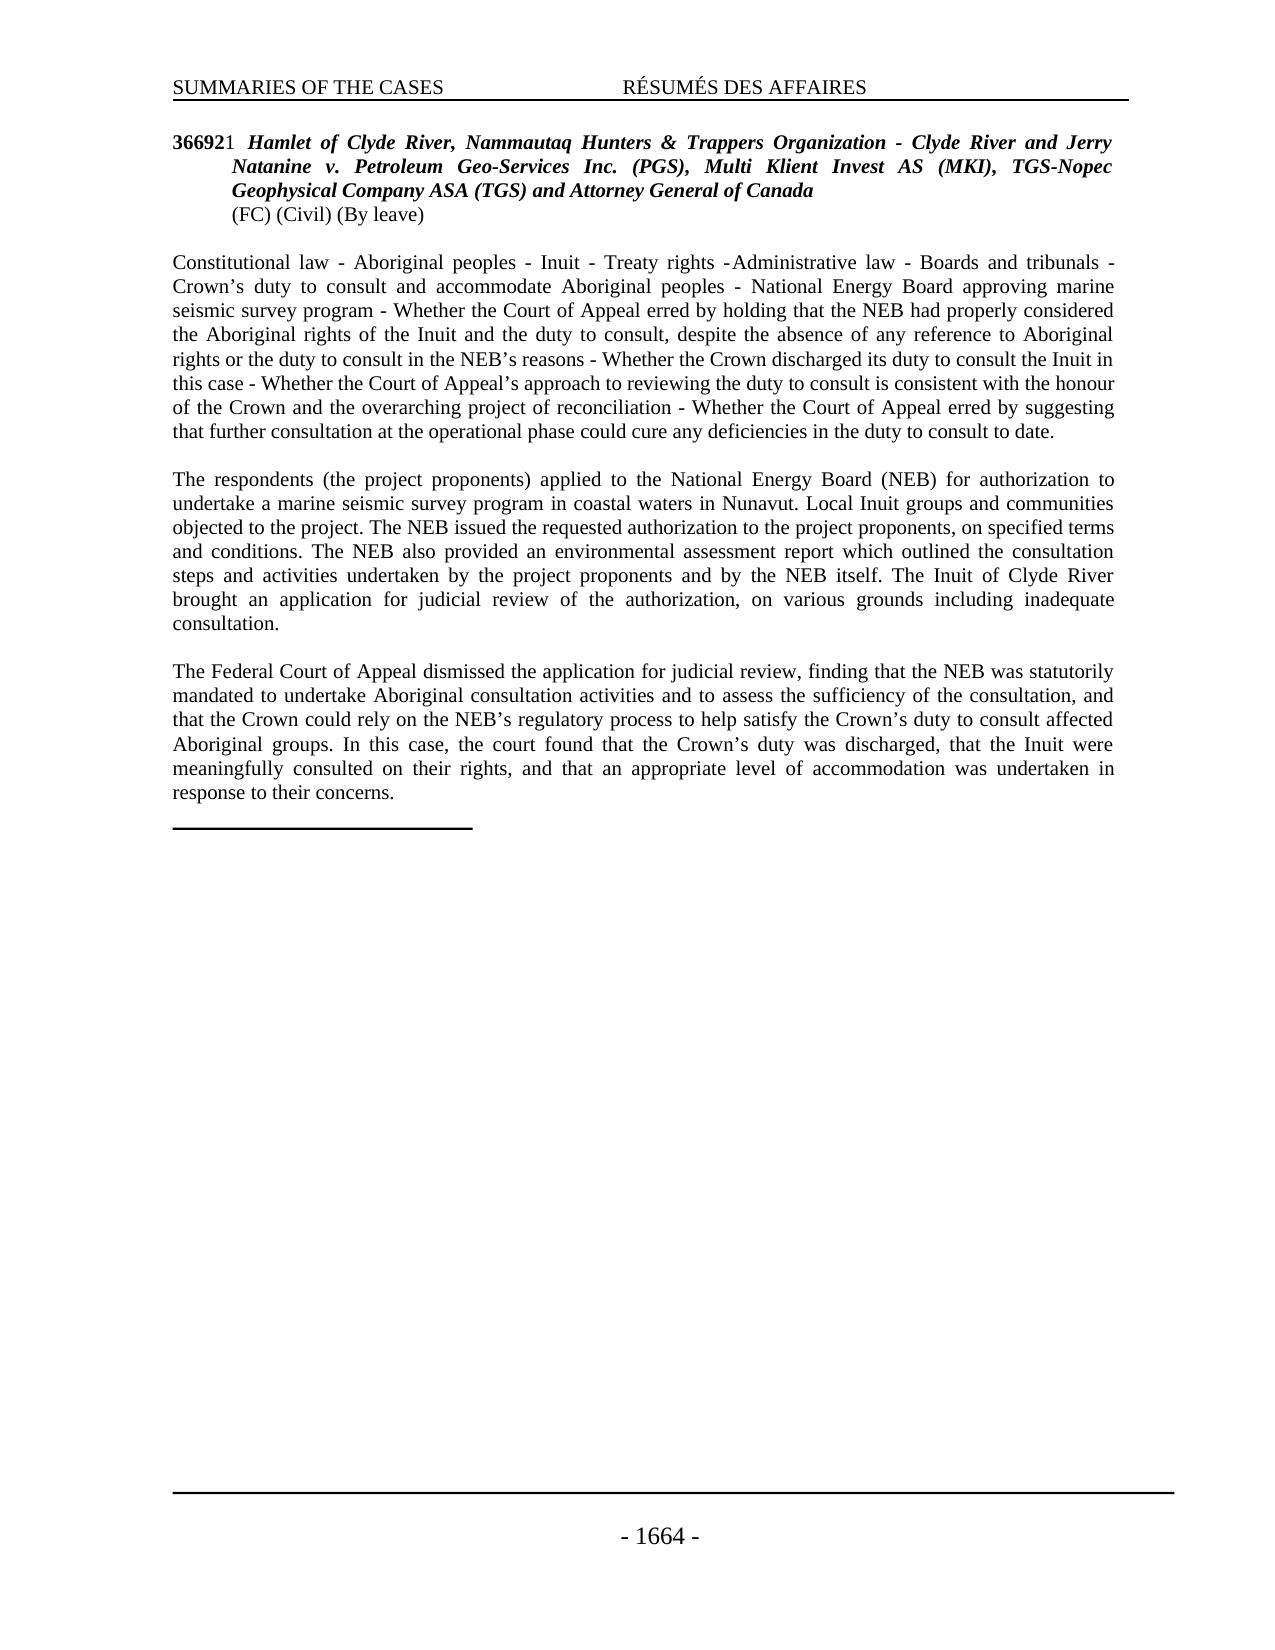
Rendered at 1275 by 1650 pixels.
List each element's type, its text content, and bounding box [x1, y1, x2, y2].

text The Federal Court of Appeal dismissed the application for judicial review, finding that the NEB was statutorily mandated to undertake Aboriginal consultation activities and to assess the sufficiency of the consultation, and that the Crown could rely on the NEB’s regulatory process to help satisfy the Crown’s duty to consult affected Aboriginal groups. In this case, the court found that the Crown’s duty was discharged, that the Inuit were meaningfully consulted on their rights, and that an appropriate level of accommodation was undertaken in response to their concerns. [172, 659, 1116, 804]
text The respondents (the project proponents) applied to the National Energy Board (NEB) for authorization to undertake a marine seismic survey program in coastal waters in Nunavut. Local Inuit groups and communities objected to the project. The NEB issued the requested authorization to the project proponents, on specified terms and conditions. The NEB also provided an environmental assessment report which outlined the consultation steps and activities undertaken by the project proponents and by the NEB itself. The Inuit of Clyde River brought an application for judicial review of the authorization, on various grounds including inadequate consultation. [172, 467, 1116, 635]
text 36692 Hamlet of Clyde River, Nammautaq Hunters & Trappers Organization - Clyde River and Jerry Natanine v. Petroleum Geo-Services Inc. (PGS), Multi Klient Invest AS (MKI), TGS-Nopec Geophysical Company ASA (TGS) and Attorney General of Canada [172, 130, 1116, 202]
text (FC) (Civil) (By leave) [172, 202, 1089, 226]
text Constitutional law - Aboriginal peoples - Inuit - Treaty rights -Administrative law - Boards and tribunals - Crown’s duty to consult and accommodate Aboriginal peoples - National Energy Board approving marine seismic survey program - Whether the Court of Appeal erred by holding that the NEB had properly considered the Aboriginal rights of the Inuit and the duty to consult, despite the absence of any reference to Aboriginal rights or the duty to consult in the NEB’s reasons - Whether the Crown discharged its duty to consult the Inuit in this case - Whether the Court of Appeal’s approach to reviewing the duty to consult is consistent with the honour of the Crown and the overarching project of reconciliation - Whether the Court of Appeal erred by suggesting that further consultation at the operational phase could cure any deficiencies in the duty to consult to date. [172, 250, 1116, 443]
